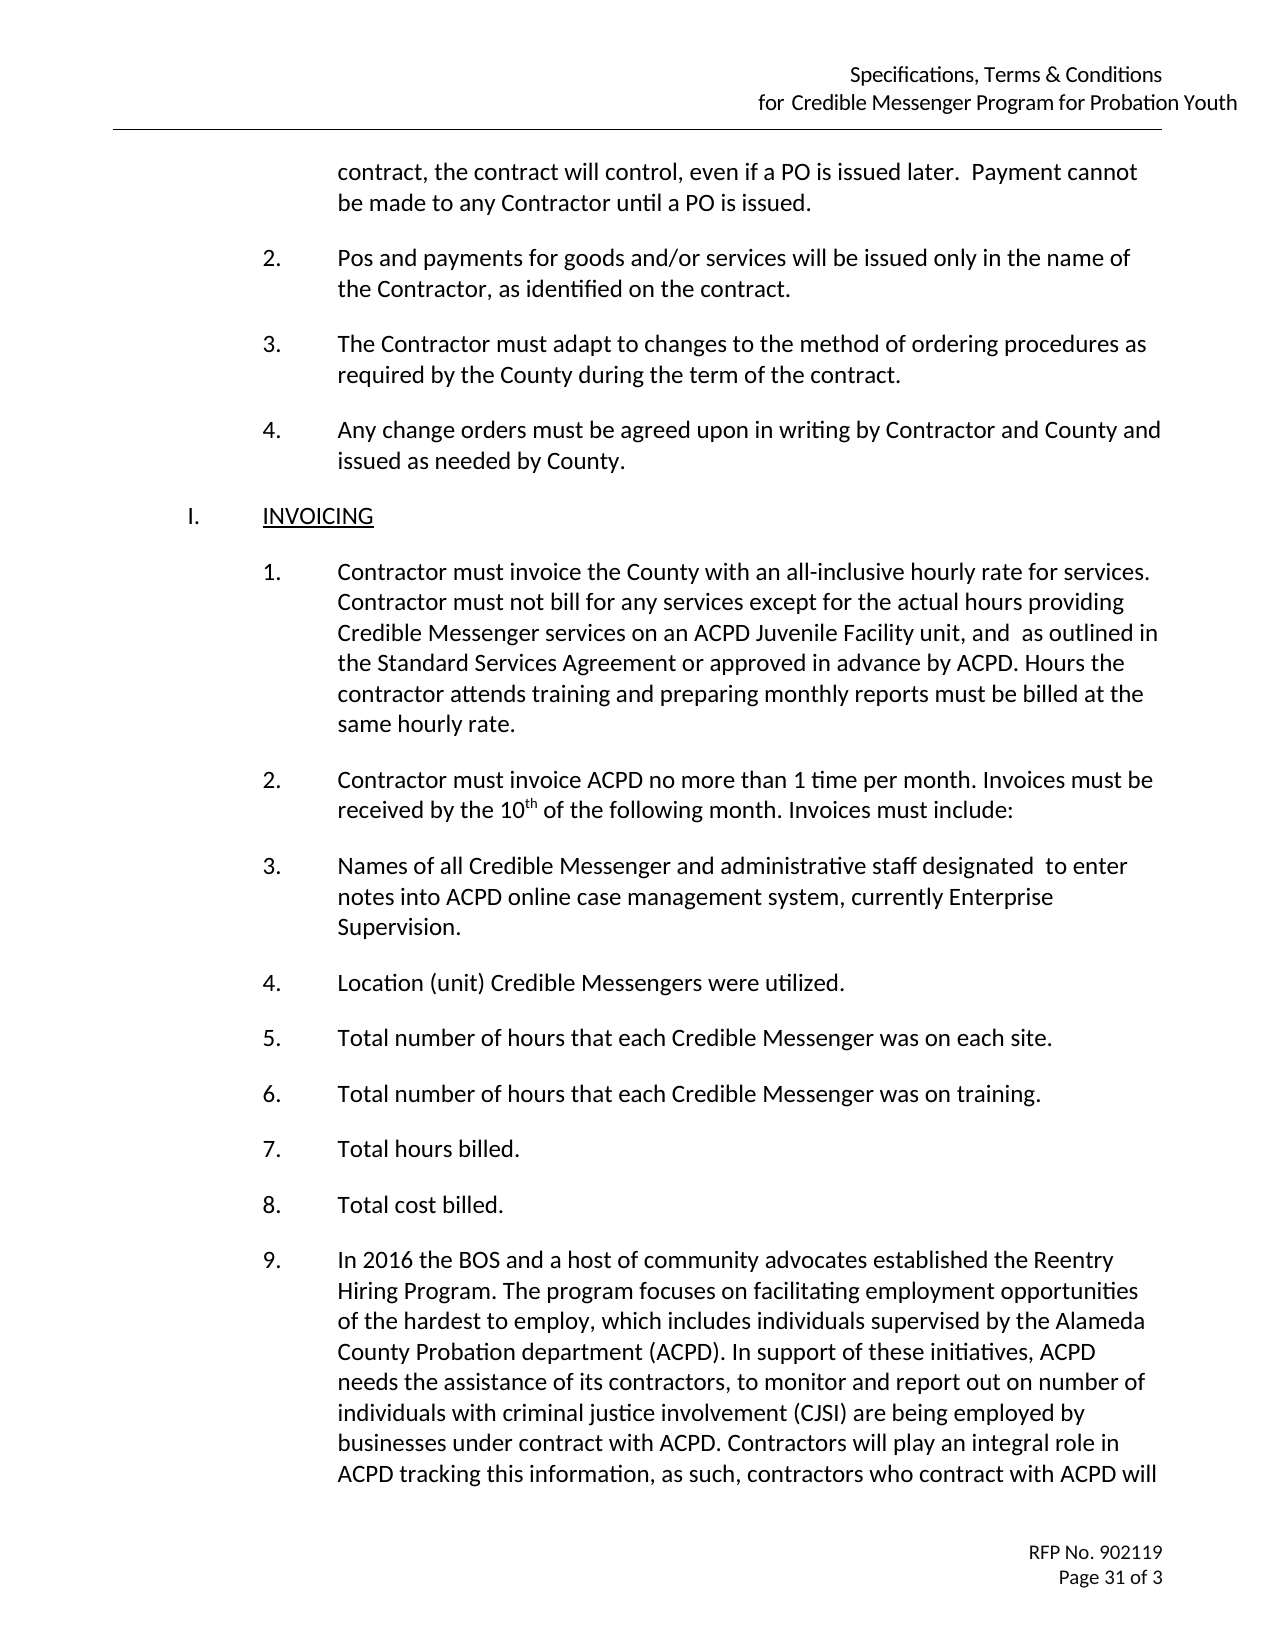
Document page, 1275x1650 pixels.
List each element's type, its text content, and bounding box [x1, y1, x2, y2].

text Location (unit) Credible Messengers were utilized. [262, 967, 1162, 997]
text Total number of hours that each Credible Messenger was on training. [262, 1078, 1162, 1108]
subtitle INVOICING [187, 501, 1162, 531]
text Any change orders must be agreed upon in writing by Contractor and County and issued as needed by County. [262, 414, 1162, 476]
text Names of all Credible Messenger and administrative staff designated to enter notes into ACPD online case management system, currently Enterprise Supervision. [262, 850, 1162, 942]
text Pos and payments for goods and/or services will be issued only in the name of the Contractor, as identified on the contract. [262, 242, 1162, 303]
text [262, 156, 1162, 217]
text Total number of hours that each Credible Messenger was on each site. [262, 1022, 1162, 1053]
text Contractor must invoice the County with an all-inclusive hourly rate for services. Contractor must not bill for any services except for the actual hours providing Credible Messenger services on an ACPD Juvenile Facility unit, and as outlined in the Standard Services Agreement or approved in advance by ACPD. Hours the contractor attends training and preparing monthly reports must be billed at the same hourly rate. [262, 556, 1162, 739]
text Total cost billed. [262, 1189, 1162, 1219]
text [262, 1244, 1162, 1488]
text The Contractor must adapt to changes to the method of ordering procedures as required by the County during the term of the contract. [262, 328, 1162, 389]
text Total hours billed. [262, 1133, 1162, 1164]
text Contractor must invoice ACPD no more than 1 time per month. Invoices must be received by the 10th of the following month. Invoices must include: [262, 764, 1162, 825]
